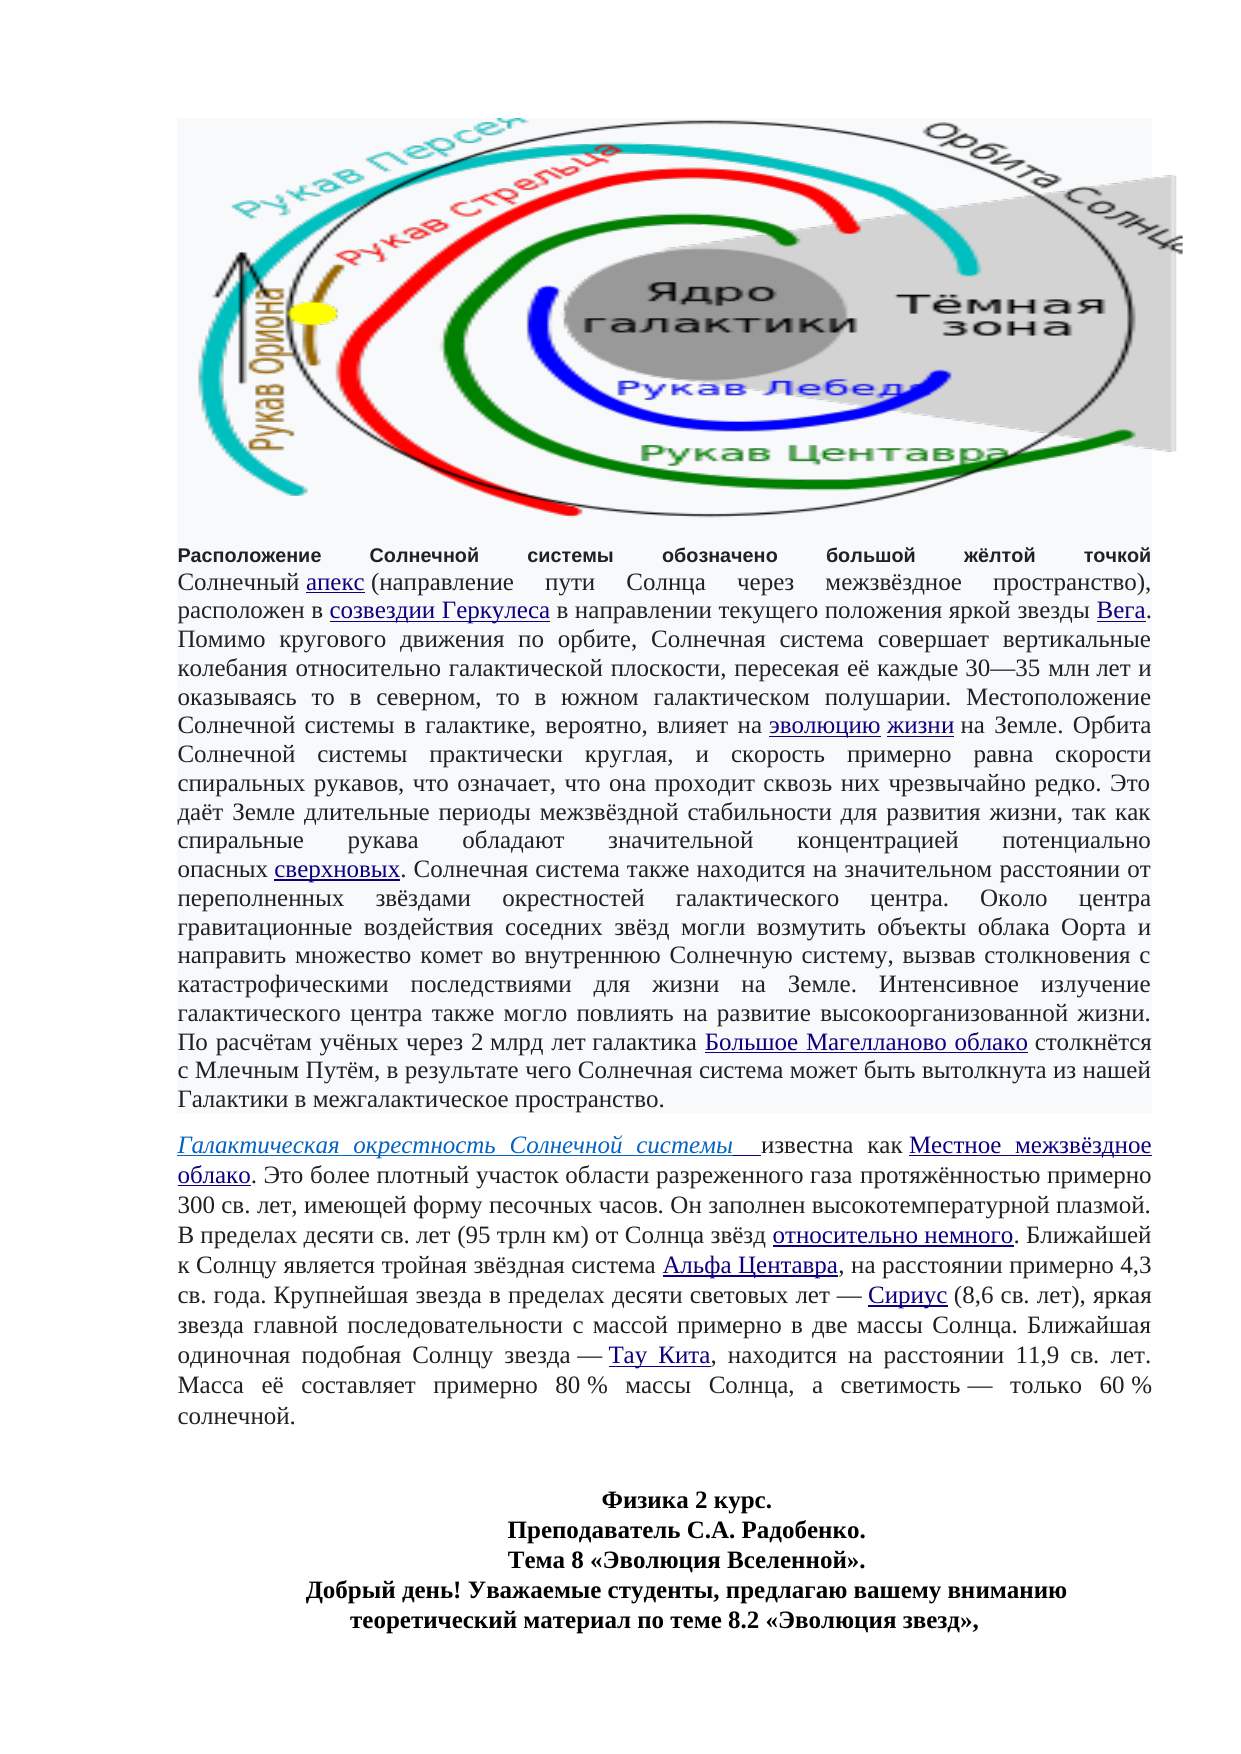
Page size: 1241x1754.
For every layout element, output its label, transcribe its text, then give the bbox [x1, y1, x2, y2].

text Галактическая окрестность Солнечной системы известна как Местное межзвёздное облако. Это более плотный участок области разреженного газа протяжённостью примерно 300 св. лет, имеющей форму песочных часов. Он заполнен высокотемпературной плазмой. В пределах десяти св. лет (95 трлн км) от Солнца звёзд относительно немного. Ближайшей к Солнцу является тройная звёздная система Альфа Центавра, на расстоянии примерно 4,3 св. года. Крупнейшая звезда в пределах десяти световых лет — Сириус (8,6 св. лет), яркая звезда главной последовательности с массой примерно в две массы Солнца. Ближайшая одиночная подобная Солнцу звезда — Тау Кита, находится на расстоянии 11,9 св. лет. Масса её составляет примерно 80 % массы Солнца, а светимость — только 60 % солнечной. [177, 1130, 1152, 1429]
picture [177, 118, 1183, 527]
text Добрый день! Уважаемые студенты, предлагаю вашему вниманию теоретический материал по теме 8.2 «Эволюция звезд», [177, 1576, 1152, 1634]
text Расположение Солнечной системы обозначено большой жёлтой точкой Солнечный апекс (направление пути Солнца через межзвёздное пространство), расположен в созвездии Геркулеса в направлении текущего положения яркой звезды Вега. Помимо кругового движения по орбите, Солнечная система совершает вертикальные колебания относительно галактической плоскости, пересекая её каждые 30—35 млн лет и оказываясь то в северном, то в южном галактическом полушарии. Местоположение Солнечной системы в галактике, вероятно, влияет на эволюцию жизни на Земле. Орбита Солнечной системы практически круглая, и скорость примерно равна скорости спиральных рукавов, что означает, что она проходит сквозь них чрезвычайно редко. Это даёт Земле длительные периоды межзвёздной стабильности для развития жизни, так как спиральные рукава обладают значительной концентрацией потенциально опасных сверхновых. Солнечная система также находится на значительном расстоянии от переполненных звёздами окрестностей галактического центра. Около центра гравитационные воздействия соседних звёзд могли возмутить объекты облака Оорта и направить множество комет во внутреннюю Солнечную систему, вызвав столкновения с катастрофическими последствиями для жизни на Земле. Интенсивное излучение галактического центра также могло повлиять на развитие высокоорганизованной жизни. По расчётам учёных через 2 млрд лет галактика Большое Магелланово облако столкнётся с Млечным Путём, в результате чего Солнечная система может быть вытолкнута из нашей Галактики в межгалактическое пространство. [177, 544, 1152, 1113]
text Преподаватель С.А. Радобенко. [177, 1515, 1152, 1544]
text Физика 2 курс. [177, 1485, 1152, 1514]
text Тема 8 «Эволюция Вселенной». [177, 1545, 1152, 1574]
